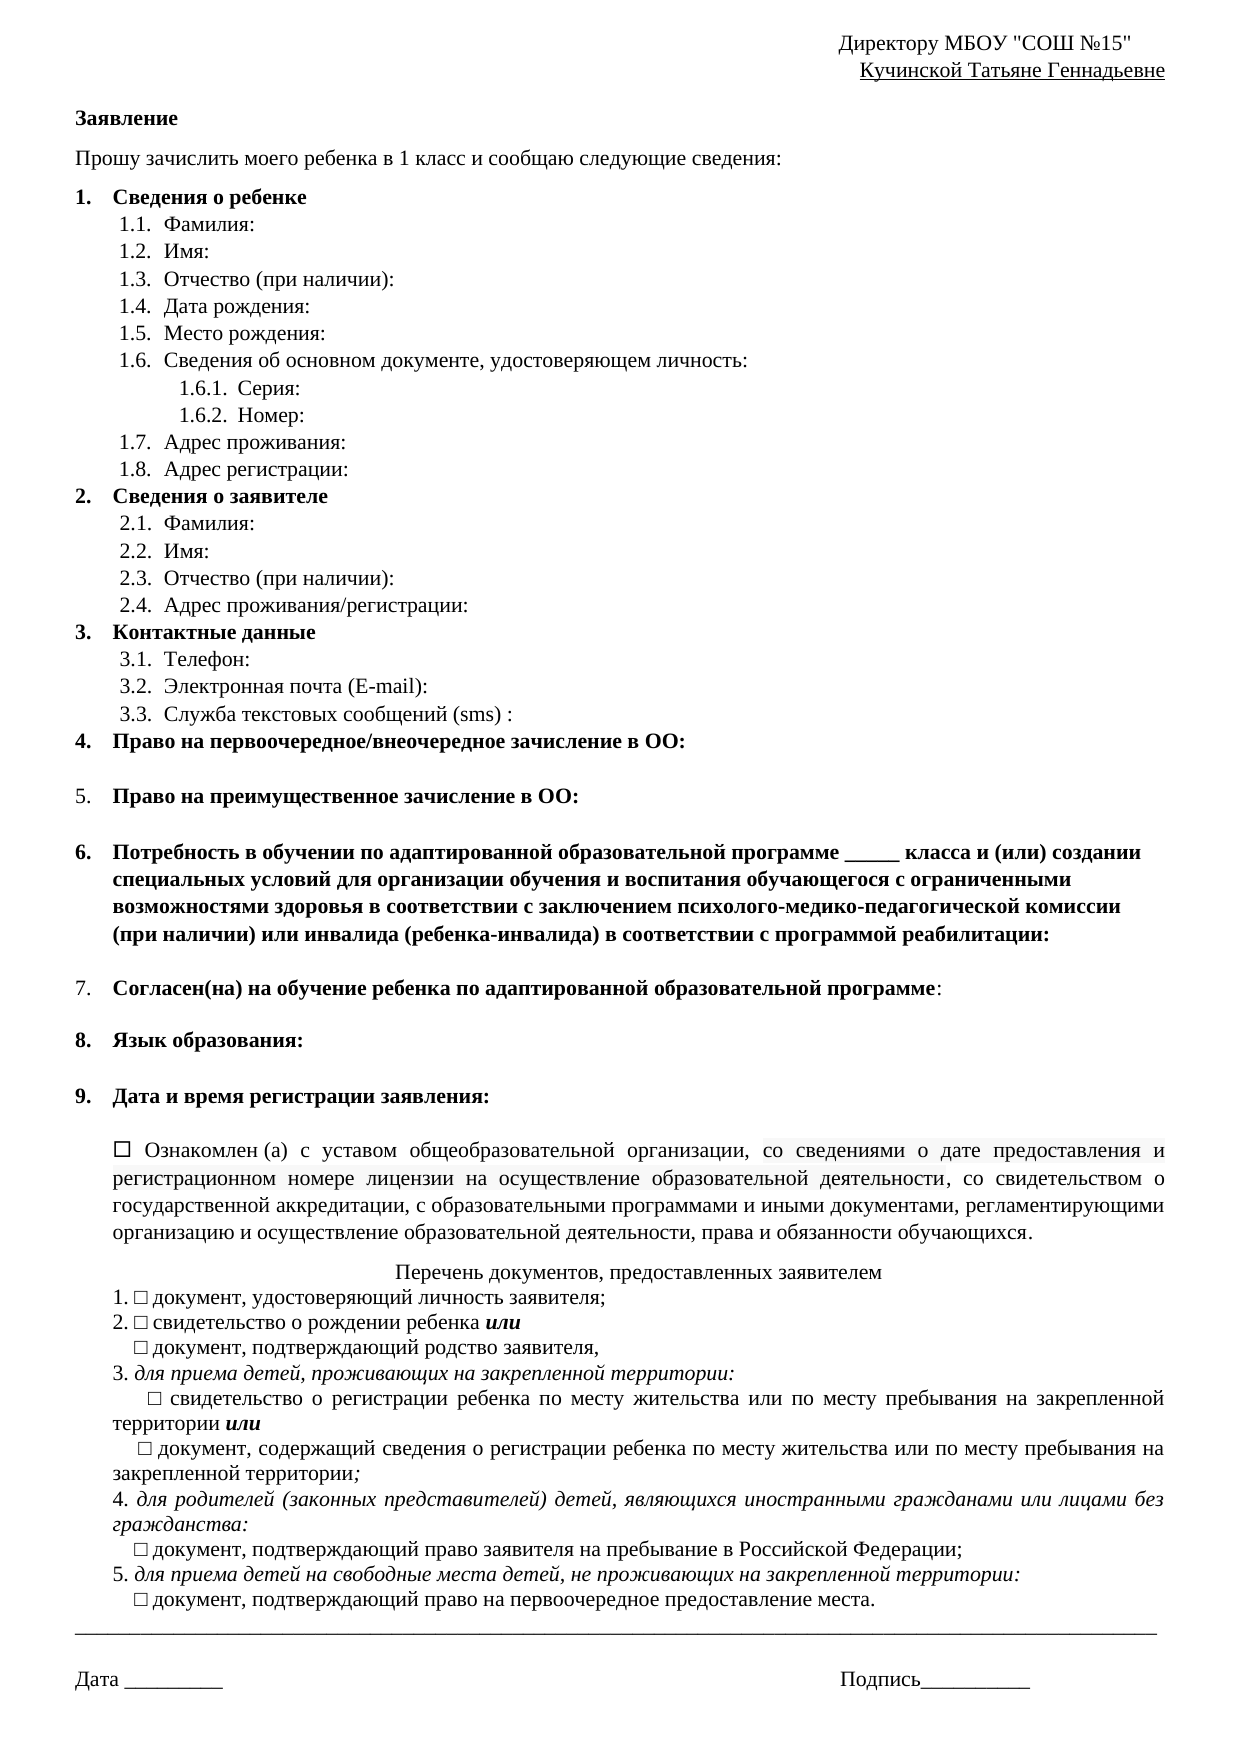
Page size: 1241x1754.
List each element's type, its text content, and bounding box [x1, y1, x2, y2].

list Язык образования: [75, 1027, 1165, 1053]
text □ свидетельство о регистрации ребенка по месту жительства или по месту пребывания на закрепленной территории или [112, 1385, 1165, 1435]
text 5. для приема детей на свободные места детей, не проживающих на закрепленной территории: [112, 1561, 1165, 1586]
list Телефон: [119, 646, 1165, 672]
text Кучинской Татьяне Геннадьевне [547, 57, 1165, 82]
list Контактные данные [75, 619, 1165, 644]
list Место рождения: [119, 320, 1165, 345]
list Дата рождения: [119, 293, 1165, 318]
list Серия: [178, 374, 1165, 400]
text Директору МБОУ "СОШ №15" [547, 29, 1165, 55]
list Электронная почта (E-mail): [119, 673, 1165, 699]
text Прошу зачислить моего ребенка в 1 класс и сообщаю следующие сведения: [75, 144, 1165, 170]
list Адрес проживания: [119, 429, 1165, 454]
list Отчество (при наличии): [119, 266, 1165, 291]
list Отчество (при наличии): [119, 565, 1165, 590]
list Право на преимущественное зачисление в ОО: [75, 783, 1165, 809]
list Сведения о ребенке [75, 184, 1165, 209]
text □ документ, содержащий сведения о регистрации ребенка по месту жительства или по месту пребывания на закрепленной территории; [112, 1435, 1165, 1486]
list Адрес проживания/регистрации: [119, 592, 1165, 617]
list Ознакомлен (а) с уставом общеобразовательной организации, со сведениями о дате предоставления и регистрационном номере лицензии на осуществление образовательной деятельности, со свидетельством о государственной аккредитации, с образовательными программами и иными документами, регламентирующими организацию и осуществление образовательной деятельности, права и обязанности обучающихся. [112, 1137, 1165, 1244]
list Дата и время регистрации заявления: [75, 1083, 1165, 1108]
list Фамилия: [119, 211, 1165, 237]
text 3. для приема детей, проживающих на закрепленной территории: [112, 1359, 1165, 1385]
list Имя: [119, 538, 1165, 563]
subtitle Заявление [75, 105, 1165, 130]
list Сведения об основном документе, удостоверяющем личность: [119, 347, 1165, 372]
text 4. для родителей (законных представителей) детей, являющихся иностранными гражданами или лицами без гражданства: [112, 1486, 1165, 1536]
list Фамилия: [119, 510, 1165, 536]
list Служба текстовых сообщений (sms) : [119, 701, 1165, 726]
list Адрес регистрации: [119, 456, 1165, 481]
text Перечень документов, предоставленных заявителем [112, 1259, 1165, 1284]
text □ документ, подтверждающий родство заявителя, [112, 1334, 1165, 1359]
text 1. □ документ, удостоверяющий личность заявителя; [112, 1284, 1165, 1309]
text Дата _________ Подпись__________ [75, 1666, 1165, 1691]
list Согласен(на) на обучение ребенка по адаптированной образовательной программе: [75, 975, 1165, 1000]
text 2. □ свидетельство о рождении ребенка или [112, 1309, 1165, 1334]
text ___________________________________________________________________________________________________ [75, 1612, 1165, 1637]
list Имя: [119, 238, 1165, 264]
list Номер: [178, 402, 1165, 427]
text □ документ, подтверждающий право на первоочередное предоставление места. [112, 1586, 1165, 1612]
list Сведения о заявителе [75, 483, 1165, 508]
list Право на первоочередное/внеочередное зачисление в ОО: [75, 728, 1165, 753]
text □ документ, подтверждающий право заявителя на пребывание в Российской Федерации; [112, 1536, 1165, 1561]
list Потребность в обучении по адаптированной образовательной программе _____ класса и (или) создании специальных условий для организации обучения и воспитания обучающегося с ограниченными возможностями здоровья в соответствии с заключением психолого-медико-педагогической комиссии (при наличии) или инвалида (ребенка-инвалида) в соответствии с программой реабилитации: [75, 839, 1165, 946]
